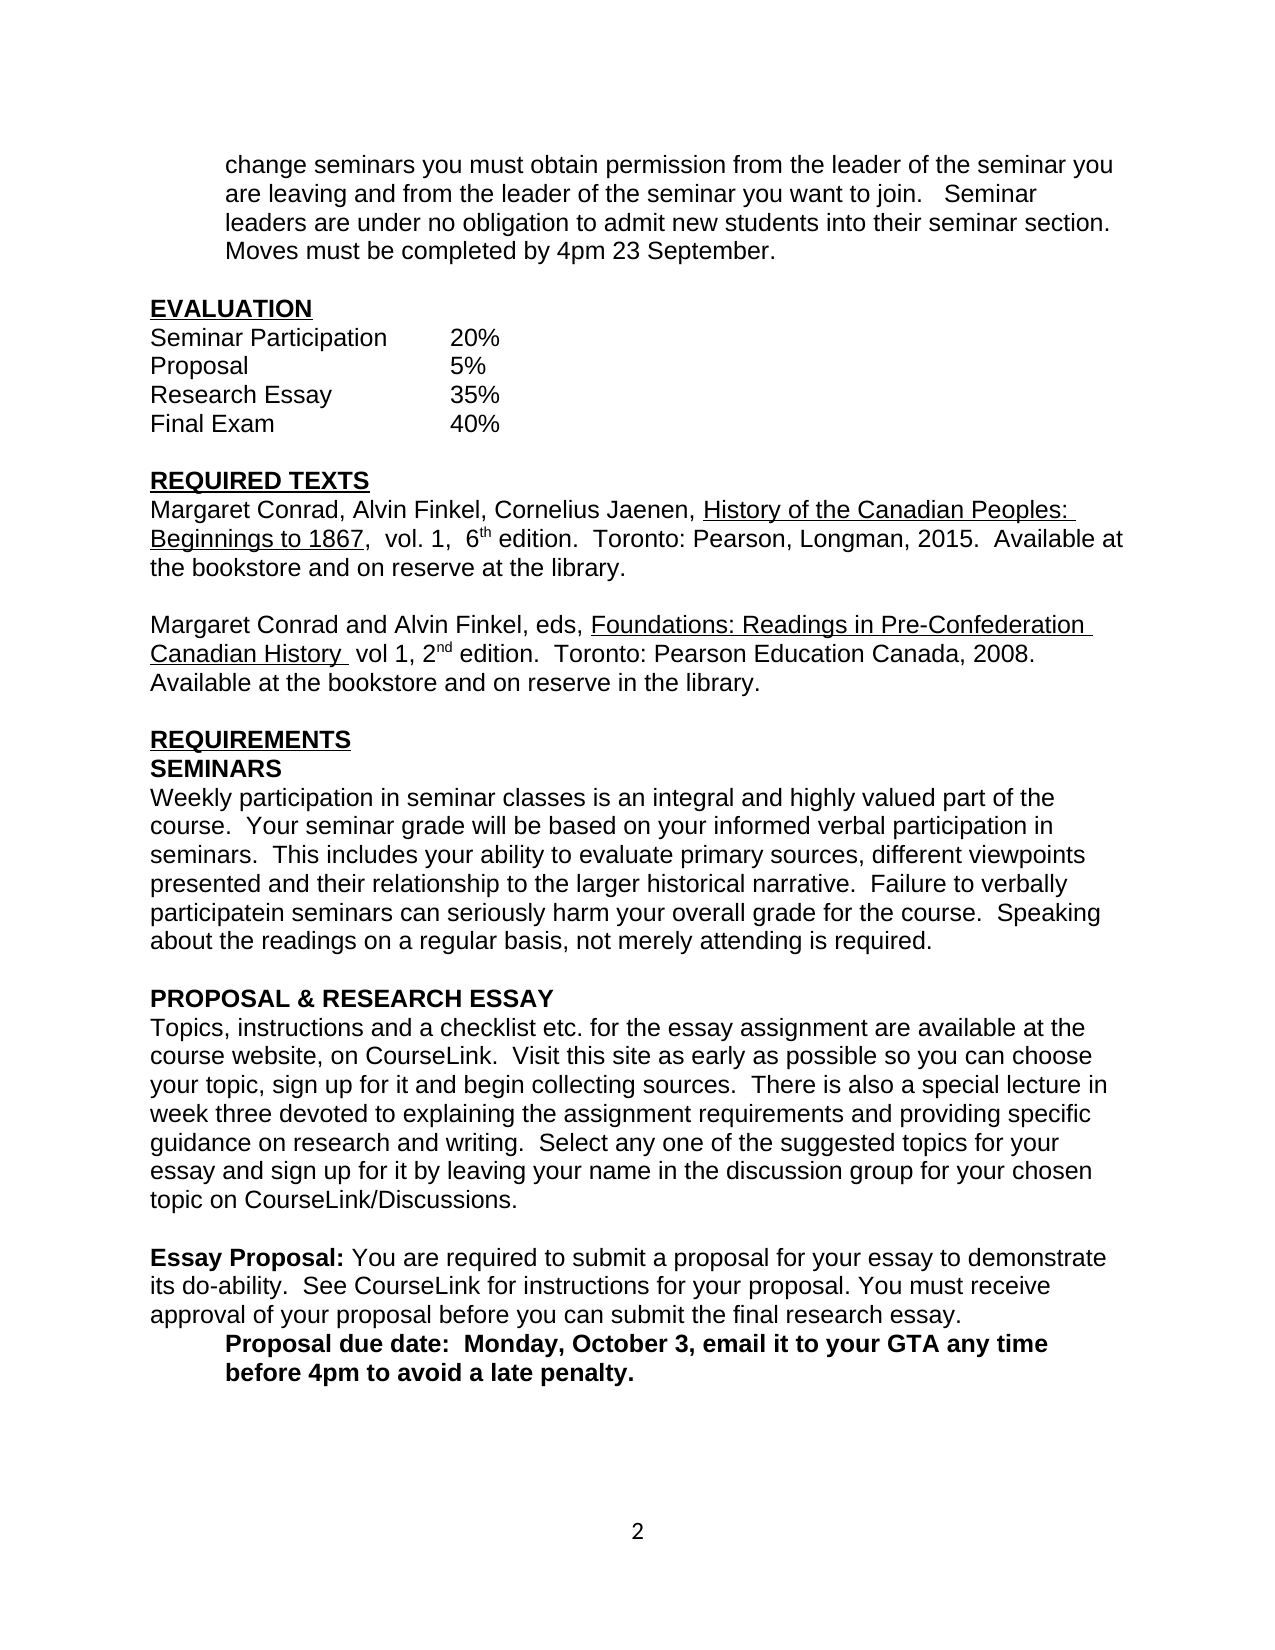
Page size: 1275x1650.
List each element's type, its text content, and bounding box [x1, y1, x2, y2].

text Essay Proposal: You are required to submit a proposal for your essay to demonstrate its do-ability. See CourseLink for instructions for your proposal. You must receive approval of your proposal before you can submit the final research essay. [150, 1242, 1125, 1329]
text REQUIREMENTS [150, 725, 1125, 754]
text SEMINARS [150, 754, 1125, 782]
text REQUIRED TEXTS [150, 466, 1125, 495]
text Research Essay 35% [150, 380, 1125, 409]
text Margaret Conrad, Alvin Finkel, Cornelius Jaenen, History of the Canadian Peoples: Beginnings to 1867, vol. 1, 6th edition. Toronto: Pearson, Longman, 2015. Available at the bookstore and on reserve at the library. [150, 495, 1125, 581]
text Margaret Conrad and Alvin Finkel, eds, Foundations: Readings in Pre-Confederation Canadian History vol 1, 2nd edition. Toronto: Pearson Education Canada, 2008. Available at the bookstore and on reserve in the library. [150, 610, 1125, 696]
text Proposal due date: Monday, October 3, email it to your GTA any time before 4pm to avoid a late penalty. [225, 1329, 1125, 1386]
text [225, 150, 1125, 265]
text Proposal 5% [150, 351, 1125, 380]
text Final Exam 40% [150, 409, 1125, 437]
text PROPOSAL & RESEARCH ESSAY [150, 984, 1125, 1012]
text Weekly participation in seminar classes is an integral and highly valued part of the course. Your seminar grade will be based on your informed verbal participation in seminars. This includes your ability to evaluate primary sources, different viewpoints presented and their relationship to the larger historical narrative. Failure to verbally participatein seminars can seriously harm your overall grade for the course. Speaking about the readings on a regular basis, not merely attending is required. [150, 782, 1125, 955]
text EVALUATION [150, 294, 1125, 322]
text Seminar Participation 20% [150, 322, 1125, 351]
text Topics, instructions and a checklist etc. for the essay assignment are available at the course website, on CourseLink. Visit this site as early as possible so you can choose your topic, sign up for it and begin collecting sources. There is also a special lecture in week three devoted to explaining the assignment requirements and providing specific guidance on research and writing. Select any one of the suggested topics for your essay and sign up for it by leaving your name in the discussion group for your chosen topic on CourseLink/Discussions. [150, 1012, 1125, 1214]
